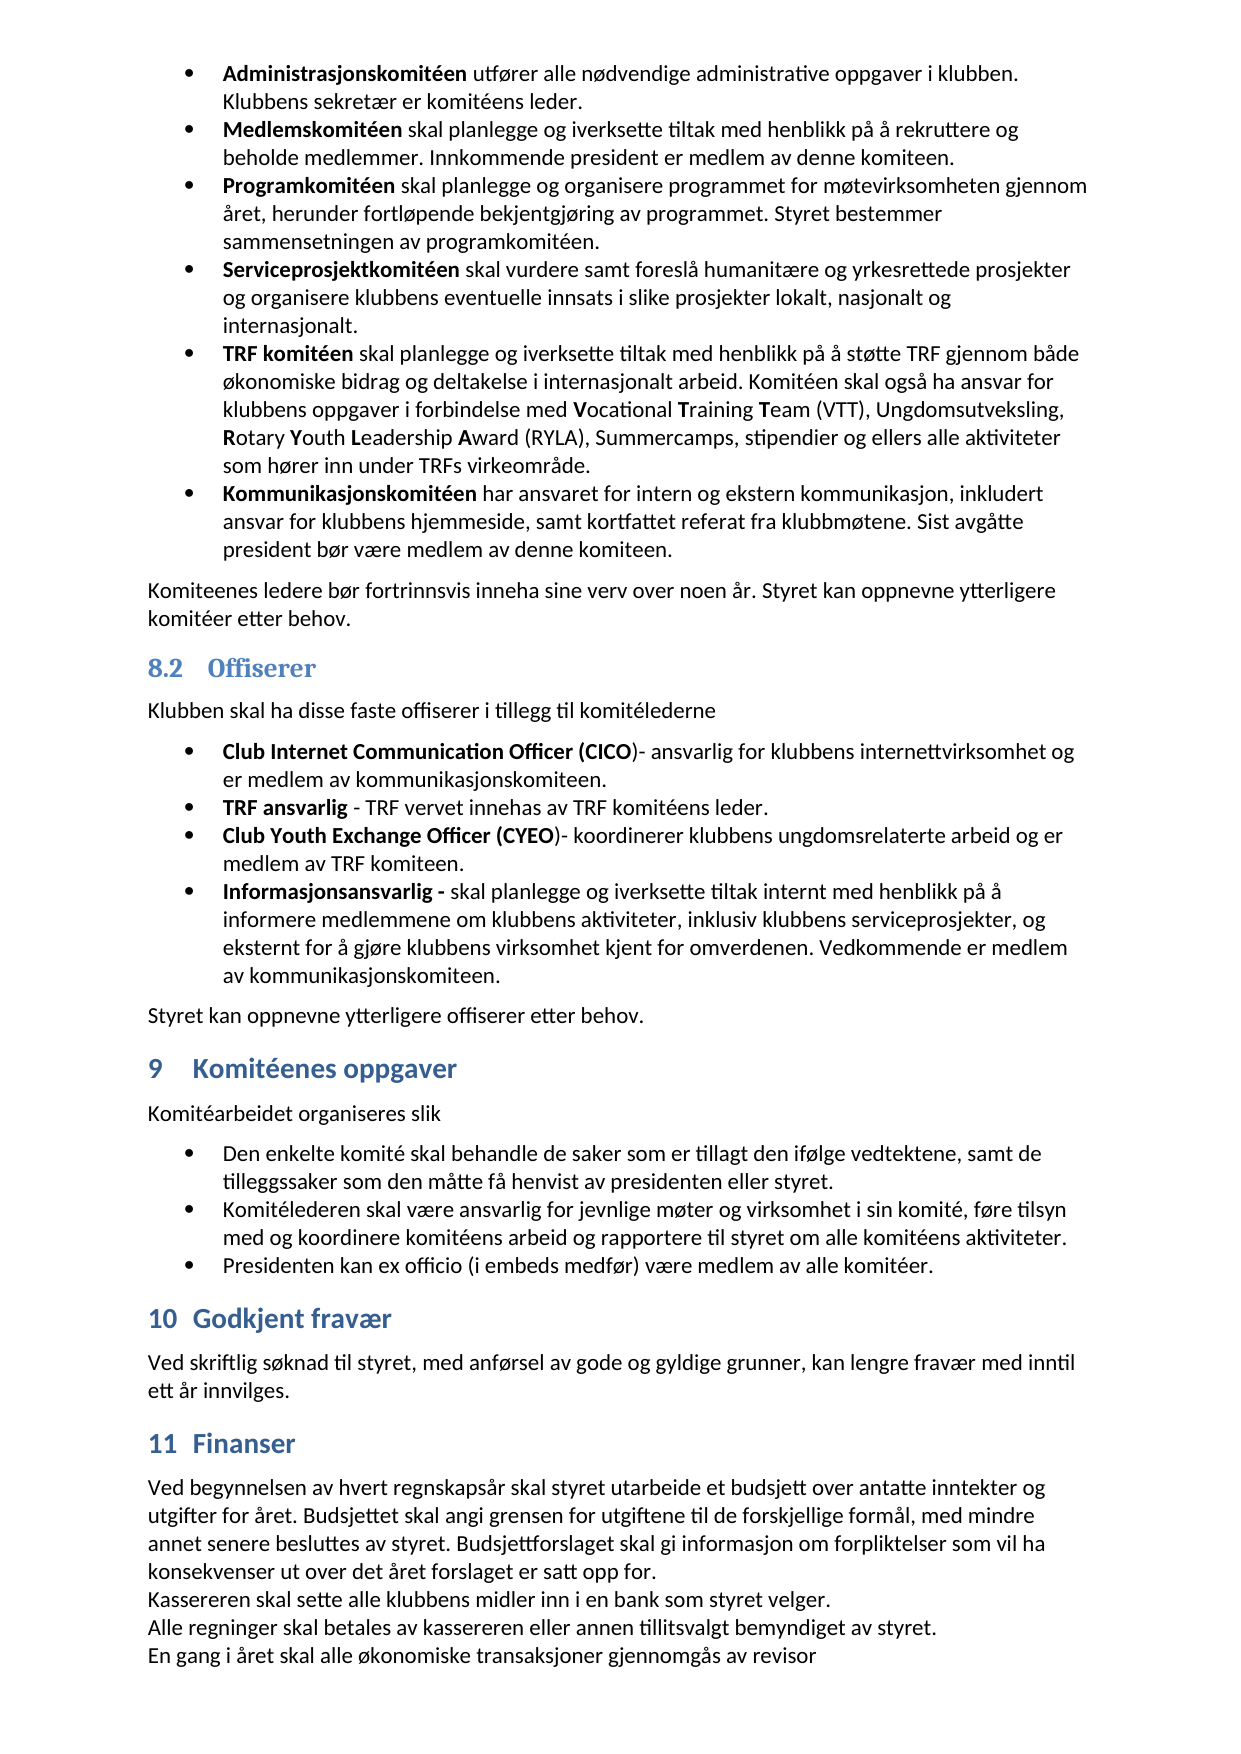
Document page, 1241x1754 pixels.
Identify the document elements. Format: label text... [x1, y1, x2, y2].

text Ved skriftlig søknad til styret, med anførsel av gode og gyldige grunner, kan lengre fravær med inntil ett år innvilges. [148, 1348, 1092, 1404]
list Administrasjonskomitéen utfører alle nødvendige administrative oppgaver i klubben. Klubbens sekretær er komitéens leder. [185, 59, 1092, 115]
list Serviceprosjektkomitéen skal vurdere samt foreslå humanitære og yrkesrettede prosjekter og organisere klubbens eventuelle innsats i slike prosjekter lokalt, nasjonalt og internasjonalt. [185, 255, 1092, 339]
subtitle Finanser [148, 1425, 1092, 1461]
list Club Youth Exchange Officer (CYEO)- koordinerer klubbens ungdomsrelaterte arbeid og er medlem av TRF komiteen. [185, 821, 1092, 877]
list Komitélederen skal være ansvarlig for jevnlige møter og virksomhet i sin komité, føre tilsyn med og koordinere komitéens arbeid og rapportere til styret om alle komitéens aktiviteter. [185, 1195, 1092, 1251]
subtitle Offiserer [148, 653, 1092, 684]
subtitle Godkjent fravær [148, 1300, 1092, 1336]
list Den enkelte komité skal behandle de saker som er tillagt den ifølge vedtektene, samt de tilleggssaker som den måtte få henvist av presidenten eller styret. [185, 1139, 1092, 1195]
list Club Internet Communication Officer (CICO)- ansvarlig for klubbens internettvirksomhet og er medlem av kommunikasjonskomiteen. [185, 737, 1092, 793]
list Medlemskomitéen skal planlegge og iverksette tiltak med henblikk på å rekruttere og beholde medlemmer. Innkommende president er medlem av denne komiteen. [185, 115, 1092, 171]
text Komitéarbeidet organiseres slik [148, 1099, 1092, 1127]
list Programkomitéen skal planlegge og organisere programmet for møtevirksomheten gjennom året, herunder fortløpende bekjentgjøring av programmet. Styret bestemmer sammensetningen av programkomitéen. [185, 171, 1092, 255]
list TRF komitéen skal planlegge og iverksette tiltak med henblikk på å støtte TRF gjennom både økonomiske bidrag og deltakelse i internasjonalt arbeid. Komitéen skal også ha ansvar for klubbens oppgaver i forbindelse med Vocational Training Team (VTT), Ungdomsutveksling, Rotary Youth Leadership Award (RYLA), Summercamps, stipendier og ellers alle aktiviteter som hører inn under TRFs virkeområde. [185, 339, 1092, 479]
text Klubben skal ha disse faste offiserer i tillegg til komitélederne [148, 696, 1092, 724]
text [148, 1473, 1092, 1669]
text Komiteenes ledere bør fortrinnsvis inneha sine verv over noen år. Styret kan oppnevne ytterligere komitéer etter behov. [148, 576, 1092, 632]
list Kommunikasjonskomitéen har ansvaret for intern og ekstern kommunikasjon, inkludert ansvar for klubbens hjemmeside, samt kortfattet referat fra klubbmøtene. Sist avgåtte president bør være medlem av denne komiteen. [185, 479, 1092, 563]
text Styret kan oppnevne ytterligere offiserer etter behov. [148, 1002, 1092, 1030]
list Presidenten kan ex officio (i embeds medfør) være medlem av alle komitéer. [185, 1251, 1092, 1279]
list Informasjonsansvarlig - skal planlegge og iverksette tiltak internt med henblikk på å informere medlemmene om klubbens aktiviteter, inklusiv klubbens serviceprosjekter, og eksternt for å gjøre klubbens virksomhet kjent for omverdenen. Vedkommende er medlem av kommunikasjonskomiteen. [185, 877, 1092, 989]
list TRF ansvarlig - TRF vervet innehas av TRF komitéens leder. [185, 793, 1092, 821]
subtitle Komitéenes oppgaver [148, 1051, 1092, 1086]
